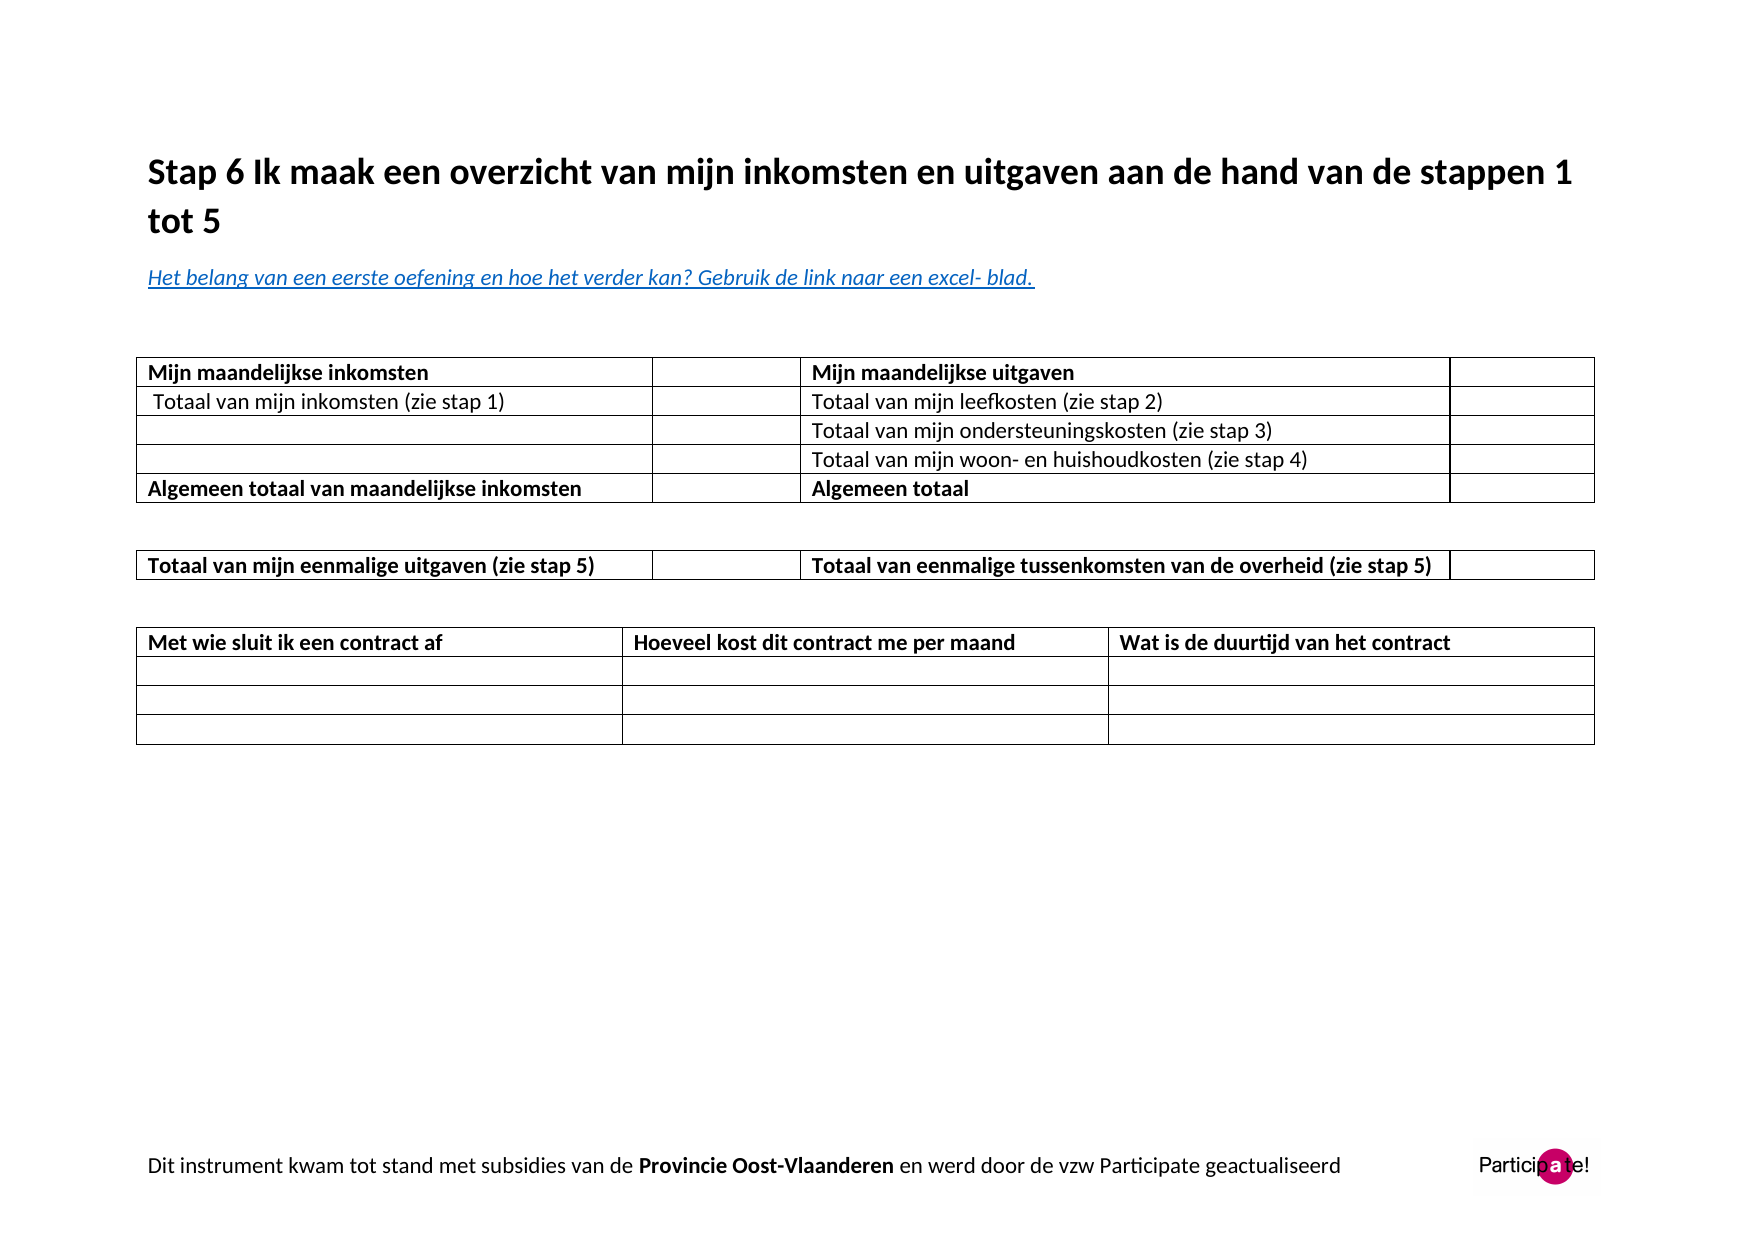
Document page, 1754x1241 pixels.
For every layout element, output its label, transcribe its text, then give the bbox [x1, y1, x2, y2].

table_cell [137, 445, 652, 473]
table_cell [1451, 387, 1594, 415]
text Stap 6 Ik maak een overzicht van mijn inkomsten en uitgaven aan de hand van de stappen 1 tot 5 [148, 148, 1606, 243]
table_header Totaal van mijn eenmalige uitgaven (zie stap 5) [137, 551, 652, 579]
table_cell [1451, 474, 1594, 502]
table_cell [1109, 715, 1594, 743]
table_cell [137, 416, 652, 444]
table_header [653, 358, 800, 386]
table_cell [1451, 445, 1594, 473]
table_cell [653, 445, 800, 473]
table_cell [623, 657, 1108, 685]
table_cell Totaal van mijn woon- en huishoudkosten (zie stap 4) [801, 445, 1449, 473]
text Het belang van een eerste oefening en hoe het verder kan? Gebruik de link naar een excel- blad. [148, 263, 1606, 291]
table_cell [1109, 686, 1594, 714]
table_header Totaal van eenmalige tussenkomsten van de overheid (zie stap 5) [801, 551, 1449, 579]
table_cell [137, 657, 622, 685]
table_cell Algemeen totaal [801, 474, 1449, 502]
table_header Mijn maandelijkse inkomsten [137, 358, 652, 386]
table_header Mijn maandelijkse uitgaven [801, 358, 1449, 386]
table_cell [653, 474, 800, 502]
table_cell [653, 416, 800, 444]
table_cell [623, 686, 1108, 714]
table_cell Totaal van mijn inkomsten (zie stap 1) [137, 387, 652, 415]
table_cell [623, 715, 1108, 743]
table_header [653, 551, 800, 579]
table_cell Totaal van mijn ondersteuningskosten (zie stap 3) [801, 416, 1449, 444]
table_header Hoeveel kost dit contract me per maand [623, 628, 1108, 656]
table_cell [137, 686, 622, 714]
table_header [1451, 551, 1594, 579]
table_cell [653, 387, 800, 415]
table_header Met wie sluit ik een contract af [137, 628, 622, 656]
picture [1472, 1138, 1601, 1196]
table_header Wat is de duurtijd van het contract [1109, 628, 1594, 656]
table_cell Totaal van mijn leefkosten (zie stap 2) [801, 387, 1449, 415]
table_header [1451, 358, 1594, 386]
table_cell [1451, 416, 1594, 444]
table_cell [137, 715, 622, 743]
table_cell Algemeen totaal van maandelijkse inkomsten [137, 474, 652, 502]
table_cell [1109, 657, 1594, 685]
